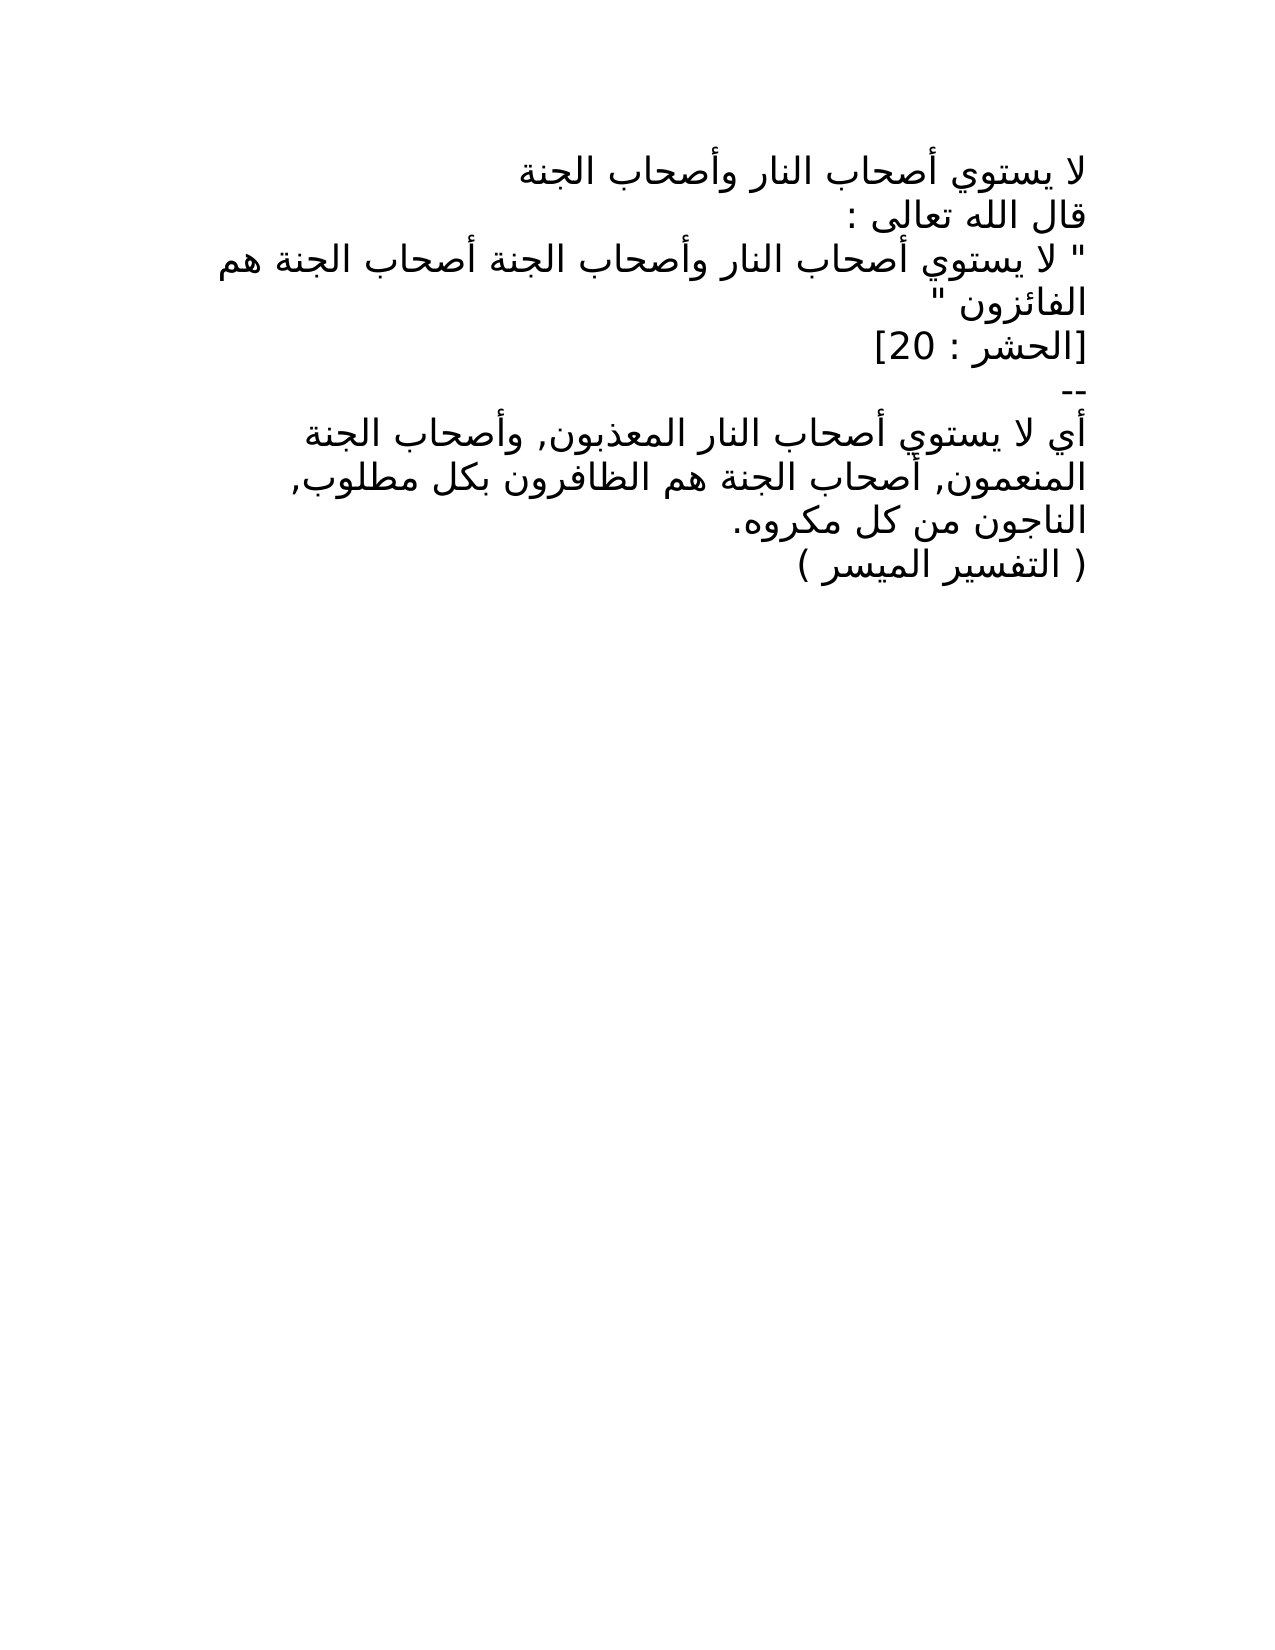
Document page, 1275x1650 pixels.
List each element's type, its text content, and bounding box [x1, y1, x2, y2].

text -- [187, 368, 1087, 412]
text قال الله تعالى : [187, 194, 1087, 237]
text " لا يستوي أصحاب النار وأصحاب الجنة أصحاب الجنة هم الفائزون " [187, 237, 1087, 324]
text لا يستوي أصحاب النار وأصحاب الجنة [187, 150, 1087, 194]
text أي لا يستوي أصحاب النار المعذبون, وأصحاب الجنة المنعمون, أصحاب الجنة هم الظافرون بكل مطلوب, الناجون من كل مكروه. [187, 412, 1087, 543]
text ( التفسير الميسر ) [187, 543, 1087, 586]
text [الحشر : 20] [187, 324, 1087, 368]
